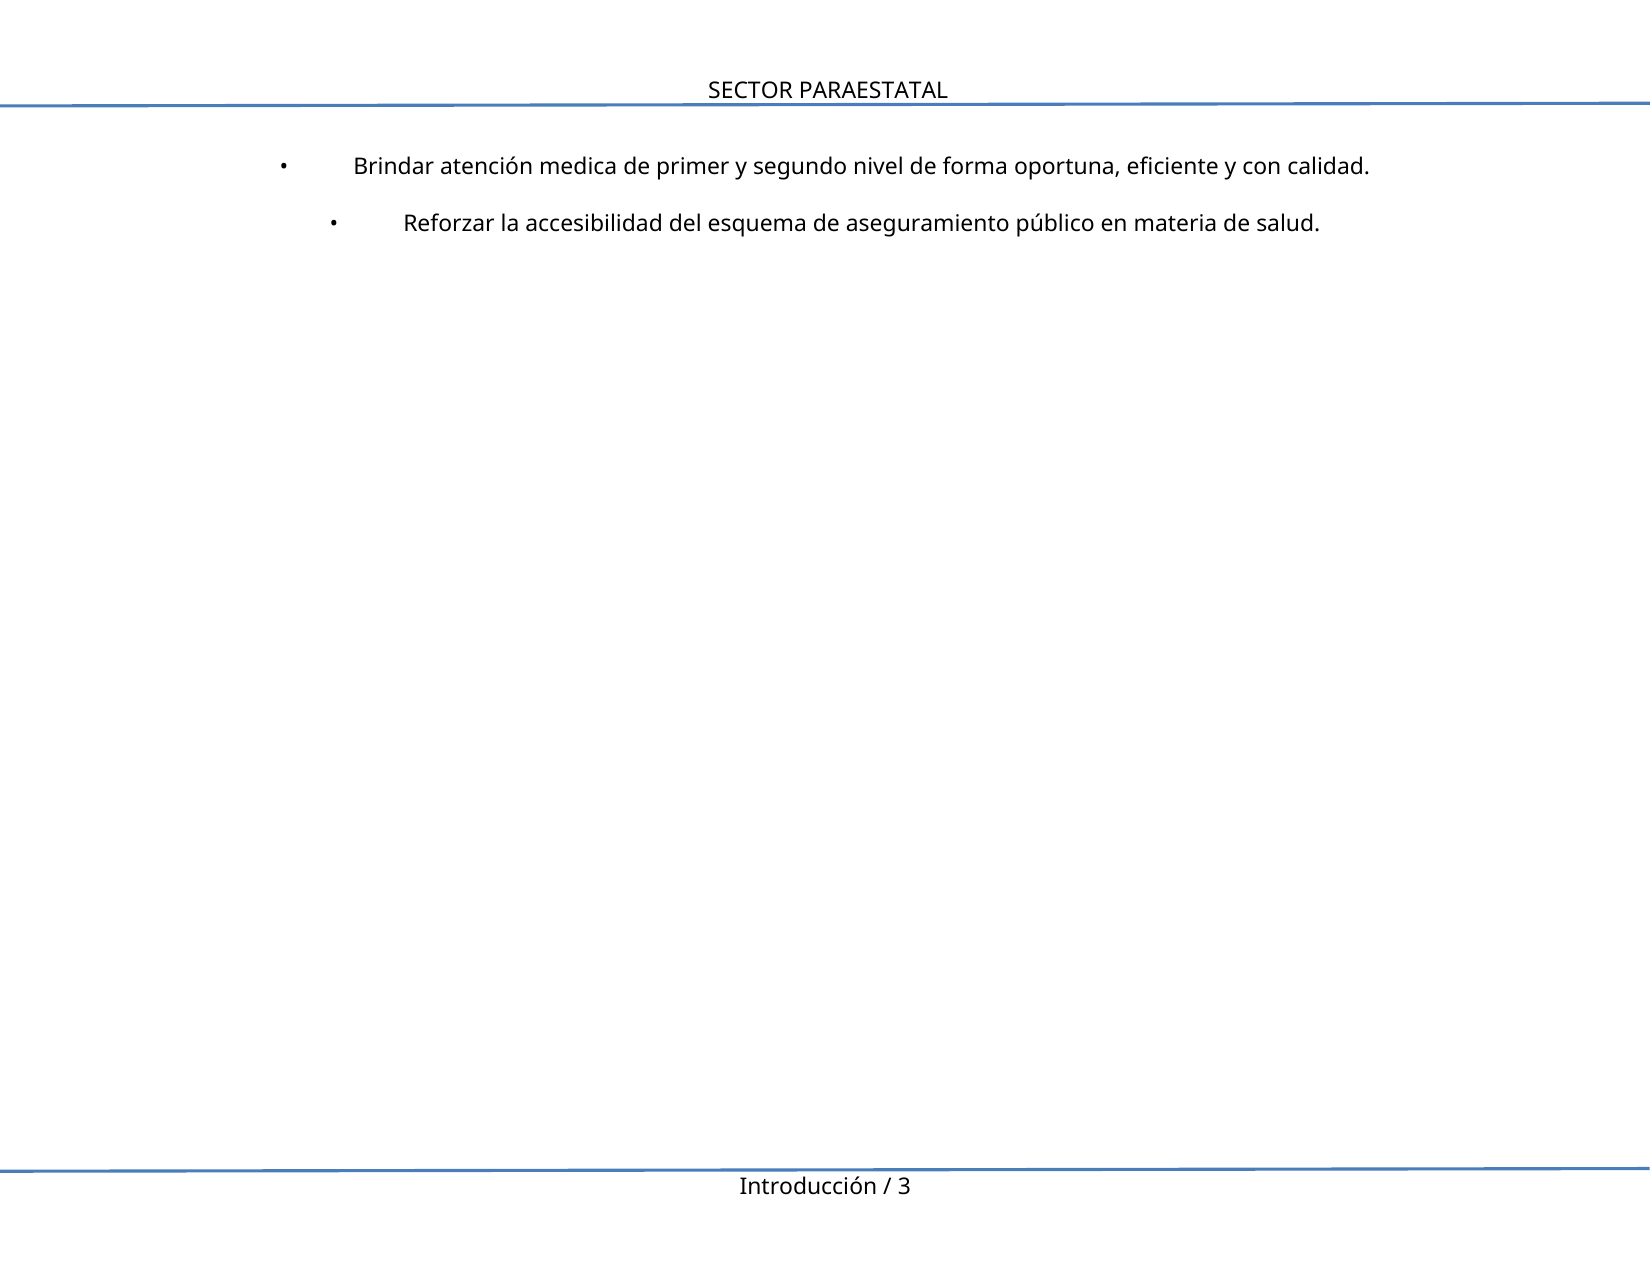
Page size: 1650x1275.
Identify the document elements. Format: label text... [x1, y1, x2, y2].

text • Reforzar la accesibilidad del esquema de aseguramiento público en materia de salud. [112, 207, 1537, 238]
text • Brindar atención medica de primer y segundo nivel de forma oportuna, eficiente y con calidad. [112, 150, 1537, 181]
